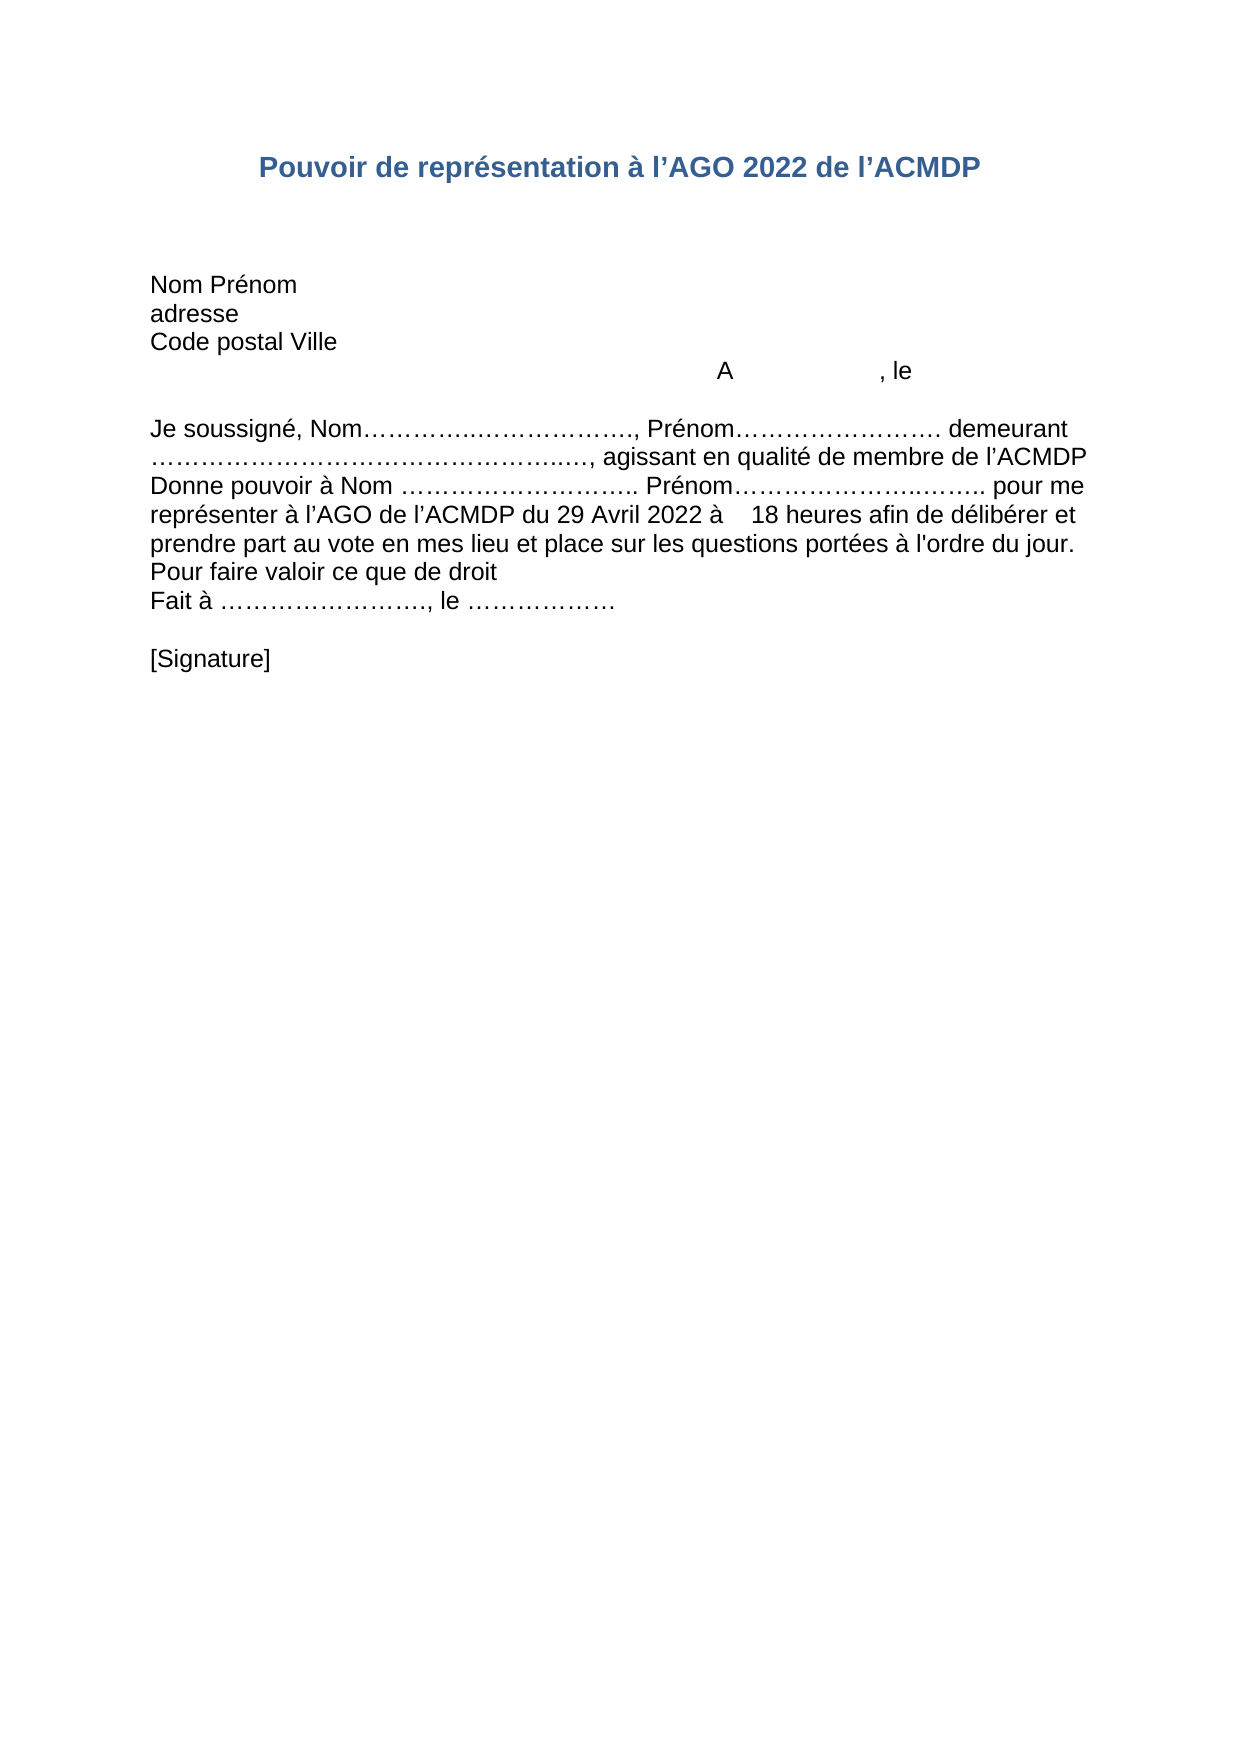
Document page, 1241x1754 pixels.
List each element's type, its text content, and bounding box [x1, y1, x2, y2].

text Je soussigné, Nom…………..………………., Prénom……………………. demeurant …………………………………………..…, agissant en qualité de membre de l’ACMDP [150, 413, 1090, 471]
text Fait à ……………………., le ……………… [150, 586, 1090, 615]
text Nom Prénom [150, 270, 1090, 298]
title Pouvoir de représentation à l’AGO 2022 de l’ACMDP [150, 150, 1090, 183]
text Pour faire valoir ce que de droit [150, 557, 1090, 586]
text adresse [150, 298, 1090, 327]
text A , le [717, 356, 1090, 385]
text [Signature] [150, 643, 1090, 672]
text Code postal Ville [150, 327, 1090, 356]
text Donne pouvoir à Nom ……………………….. Prénom…………………..…….. pour me représenter à l’AGO de l’ACMDP du 29 Avril 2022 à 18 heures afin de délibérer et prendre part au vote en mes lieu et place sur les questions portées à l'ordre du jour. [150, 471, 1090, 557]
